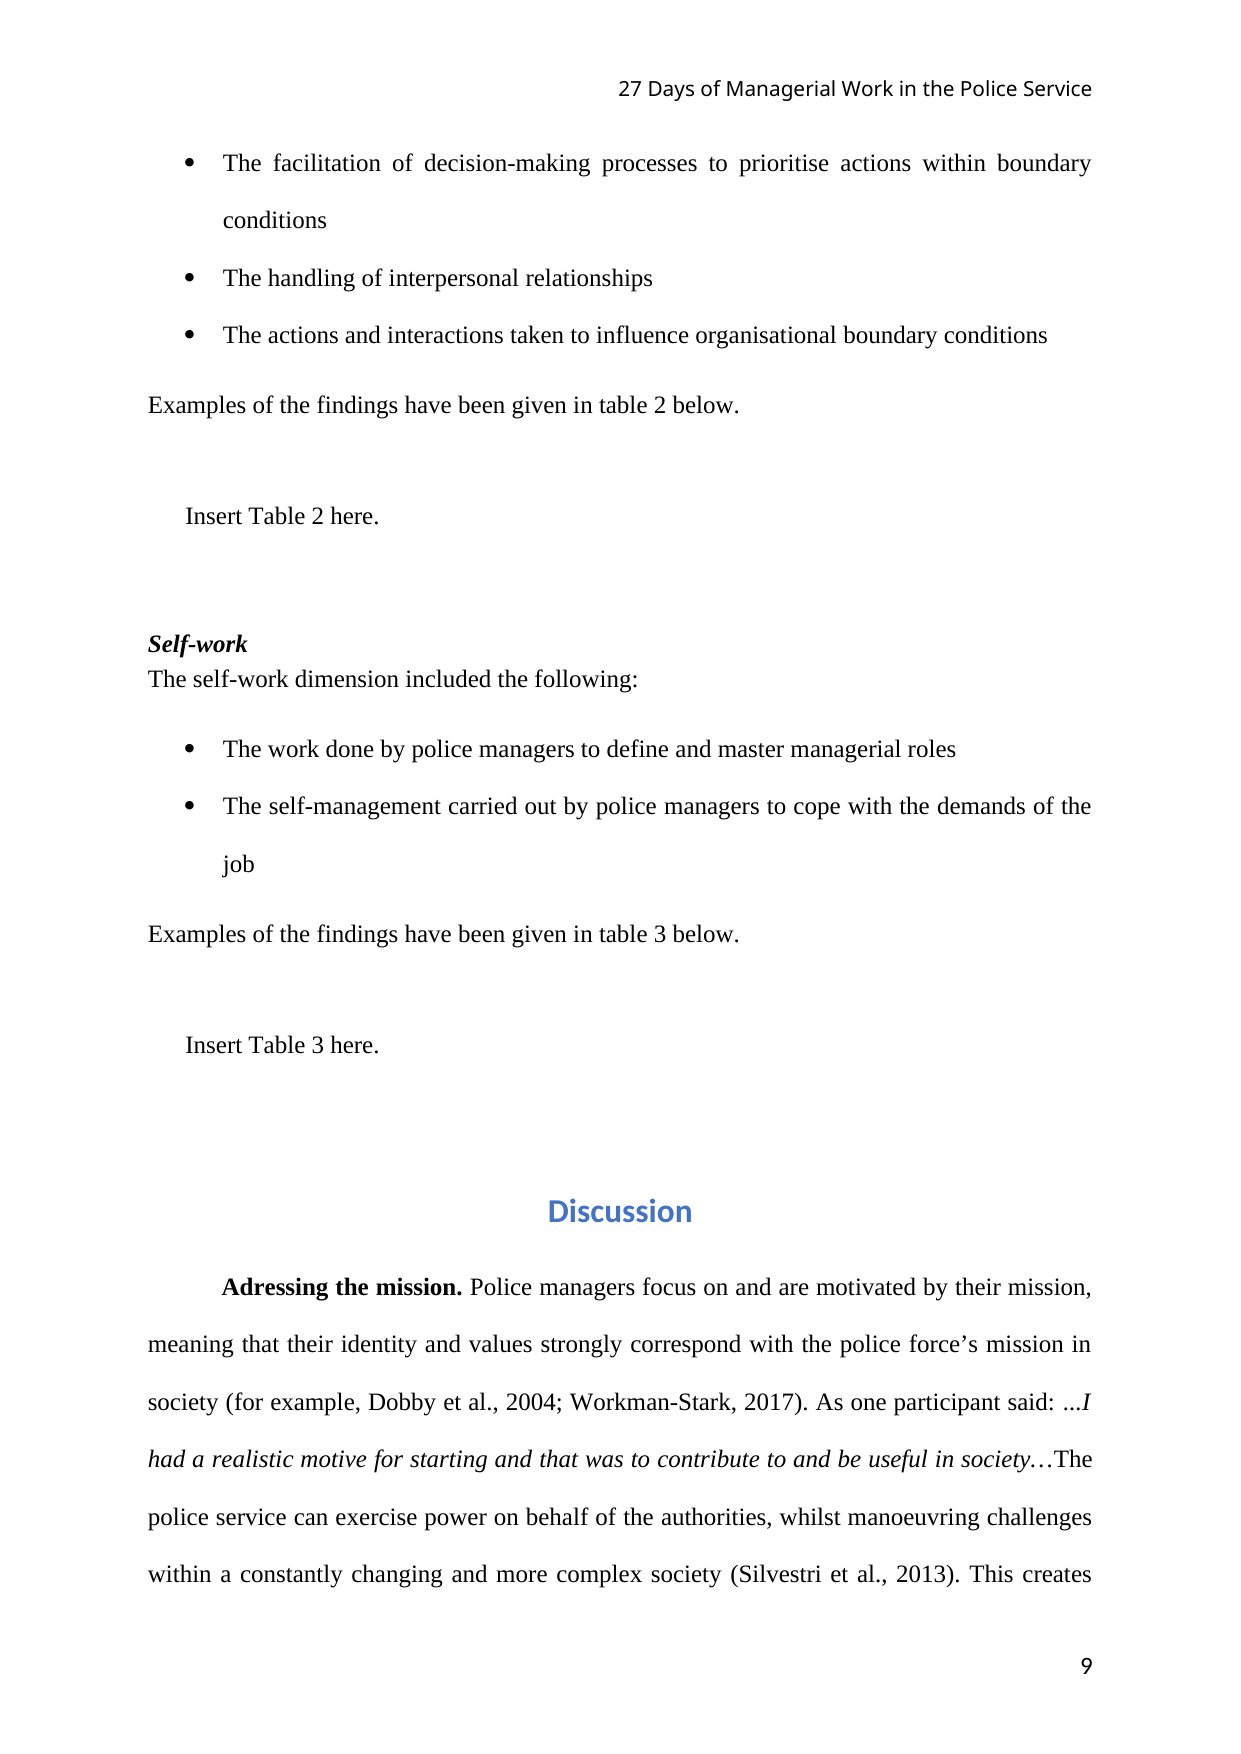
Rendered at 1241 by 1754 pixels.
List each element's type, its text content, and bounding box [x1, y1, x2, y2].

text The self-work dimension included the following: [148, 664, 1093, 692]
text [148, 1272, 1093, 1588]
list The self-management carried out by police managers to cope with the demands of the job [185, 791, 1093, 877]
text Insert Table 2 here. [185, 501, 1093, 530]
list The actions and interactions taken to influence organisational boundary conditions [185, 320, 1093, 349]
list The work done by police managers to define and master managerial roles [185, 734, 1093, 762]
text Examples of the findings have been given in table 3 below. [148, 919, 1093, 947]
list The handling of interpersonal relationships [185, 263, 1093, 291]
text Insert Table 3 here. [185, 1030, 1093, 1059]
text Examples of the findings have been given in table 2 below. [148, 390, 1093, 419]
subtitle Self-work [148, 629, 1093, 657]
subtitle Discussion [148, 1190, 1093, 1231]
list The facilitation of decision-making processes to prioritise actions within boundary conditions [185, 148, 1093, 234]
